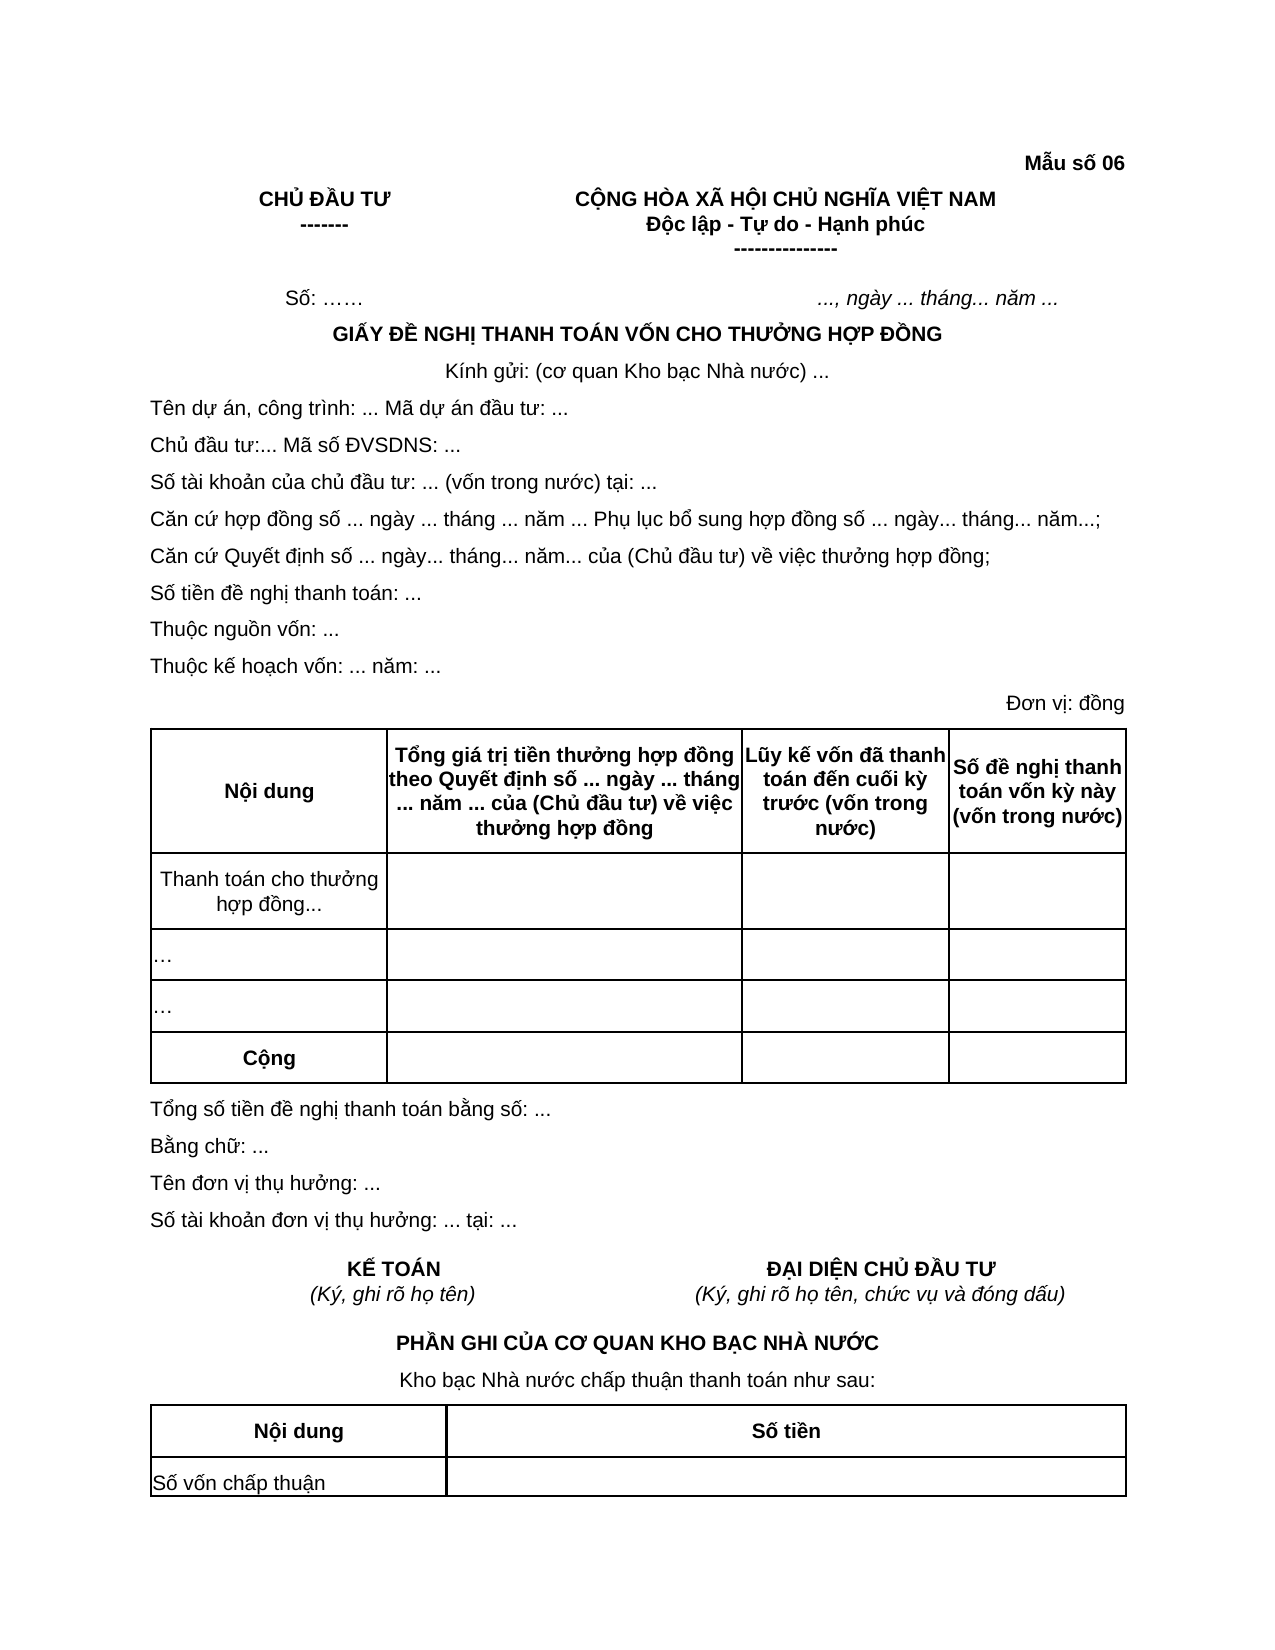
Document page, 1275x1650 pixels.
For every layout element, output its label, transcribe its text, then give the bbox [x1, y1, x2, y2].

text Tổng số tiền đề nghị thanh toán bằng số: ... [150, 1097, 1125, 1121]
table_cell [388, 981, 741, 1031]
table_cell [743, 1033, 948, 1082]
table_cell … [152, 981, 386, 1031]
text Căn cứ hợp đồng số ... ngày ... tháng ... năm ... Phụ lục bổ sung hợp đồng số ... ngày... tháng... năm...; [150, 506, 1125, 531]
table_cell Số: …… [150, 273, 499, 322]
table_header CỘNG HÒA XÃ HỘI CHỦ NGHĨA VIỆT NAM Độc lập - Tự do - Hạnh phúc --------------- [499, 174, 1072, 272]
table_header Nội dung [152, 730, 386, 852]
text Thuộc kế hoạch vốn: ... năm: ... [150, 654, 1125, 678]
text Căn cứ Quyết định số ... ngày... tháng... năm... của (Chủ đầu tư) về việc thưởng hợp đồng; [150, 543, 1125, 567]
table_cell [388, 1033, 741, 1082]
table_header Số tiền [448, 1406, 1125, 1456]
table_cell [950, 981, 1125, 1031]
table_cell [743, 854, 948, 928]
table_header Nội dung [152, 1406, 445, 1456]
table_cell [448, 1458, 1125, 1495]
table_header CHỦ ĐẦU TƯ ------- [150, 174, 499, 272]
text Kính gửi: (cơ quan Kho bạc Nhà nước) ... [150, 359, 1125, 383]
table_header Số đề nghị thanh toán vốn kỳ này (vốn trong nước) [950, 730, 1125, 852]
table_header Tổng giá trị tiền thưởng hợp đồng theo Quyết định số ... ngày ... tháng ... năm ... của (Chủ đầu tư) về việc thưởng hợp đồng [388, 730, 741, 852]
text Số tiền đề nghị thanh toán: ... [150, 580, 1125, 604]
table_cell … [152, 930, 386, 979]
text Tên đơn vị thụ hưởng: ... [150, 1171, 1125, 1195]
text Tên dự án, công trình: ... Mã dự án đầu tư: ... [150, 396, 1125, 420]
text Chủ đầu tư:... Mã số ĐVSDNS: ... [150, 432, 1125, 457]
table_cell [950, 930, 1125, 979]
table_cell Cộng [152, 1033, 386, 1082]
text GIẤY ĐỀ NGHỊ THANH TOÁN VỐN CHO THƯỞNG HỢP ĐỒNG [150, 322, 1125, 346]
table_cell ..., ngày ... tháng... năm ... [499, 273, 1072, 322]
text Số tài khoản của chủ đầu tư: ... (vốn trong nước) tại: ... [150, 469, 1125, 494]
table_cell Thanh toán cho thưởng hợp đồng... [152, 854, 386, 928]
text Bằng chữ: ... [150, 1134, 1125, 1158]
table_cell [743, 930, 948, 979]
table_header ĐẠI DIỆN CHỦ ĐẦU TƯ (Ký, ghi rõ họ tên, chức vụ và đóng dấu) [638, 1244, 1125, 1318]
table_cell Số vốn chấp thuận [152, 1458, 445, 1495]
table_header Lũy kế vốn đã thanh toán đến cuối kỳ trước (vốn trong nước) [743, 730, 948, 852]
text Kho bạc Nhà nước chấp thuận thanh toán như sau: [150, 1367, 1125, 1392]
table_cell [388, 930, 741, 979]
table_cell [388, 854, 741, 928]
text Đơn vị: đồng [150, 691, 1125, 715]
table_cell [950, 1033, 1125, 1082]
text Thuộc nguồn vốn: ... [150, 617, 1125, 641]
table_header KẾ TOÁN (Ký, ghi rõ họ tên) [150, 1244, 637, 1318]
text Số tài khoản đơn vị thụ hưởng: ... tại: ... [150, 1207, 1125, 1232]
table_cell [950, 854, 1125, 928]
text Mẫu số 06 [150, 150, 1125, 174]
text PHẦN GHI CỦA CƠ QUAN KHO BẠC NHÀ NƯỚC [150, 1331, 1125, 1355]
table_cell [743, 981, 948, 1031]
